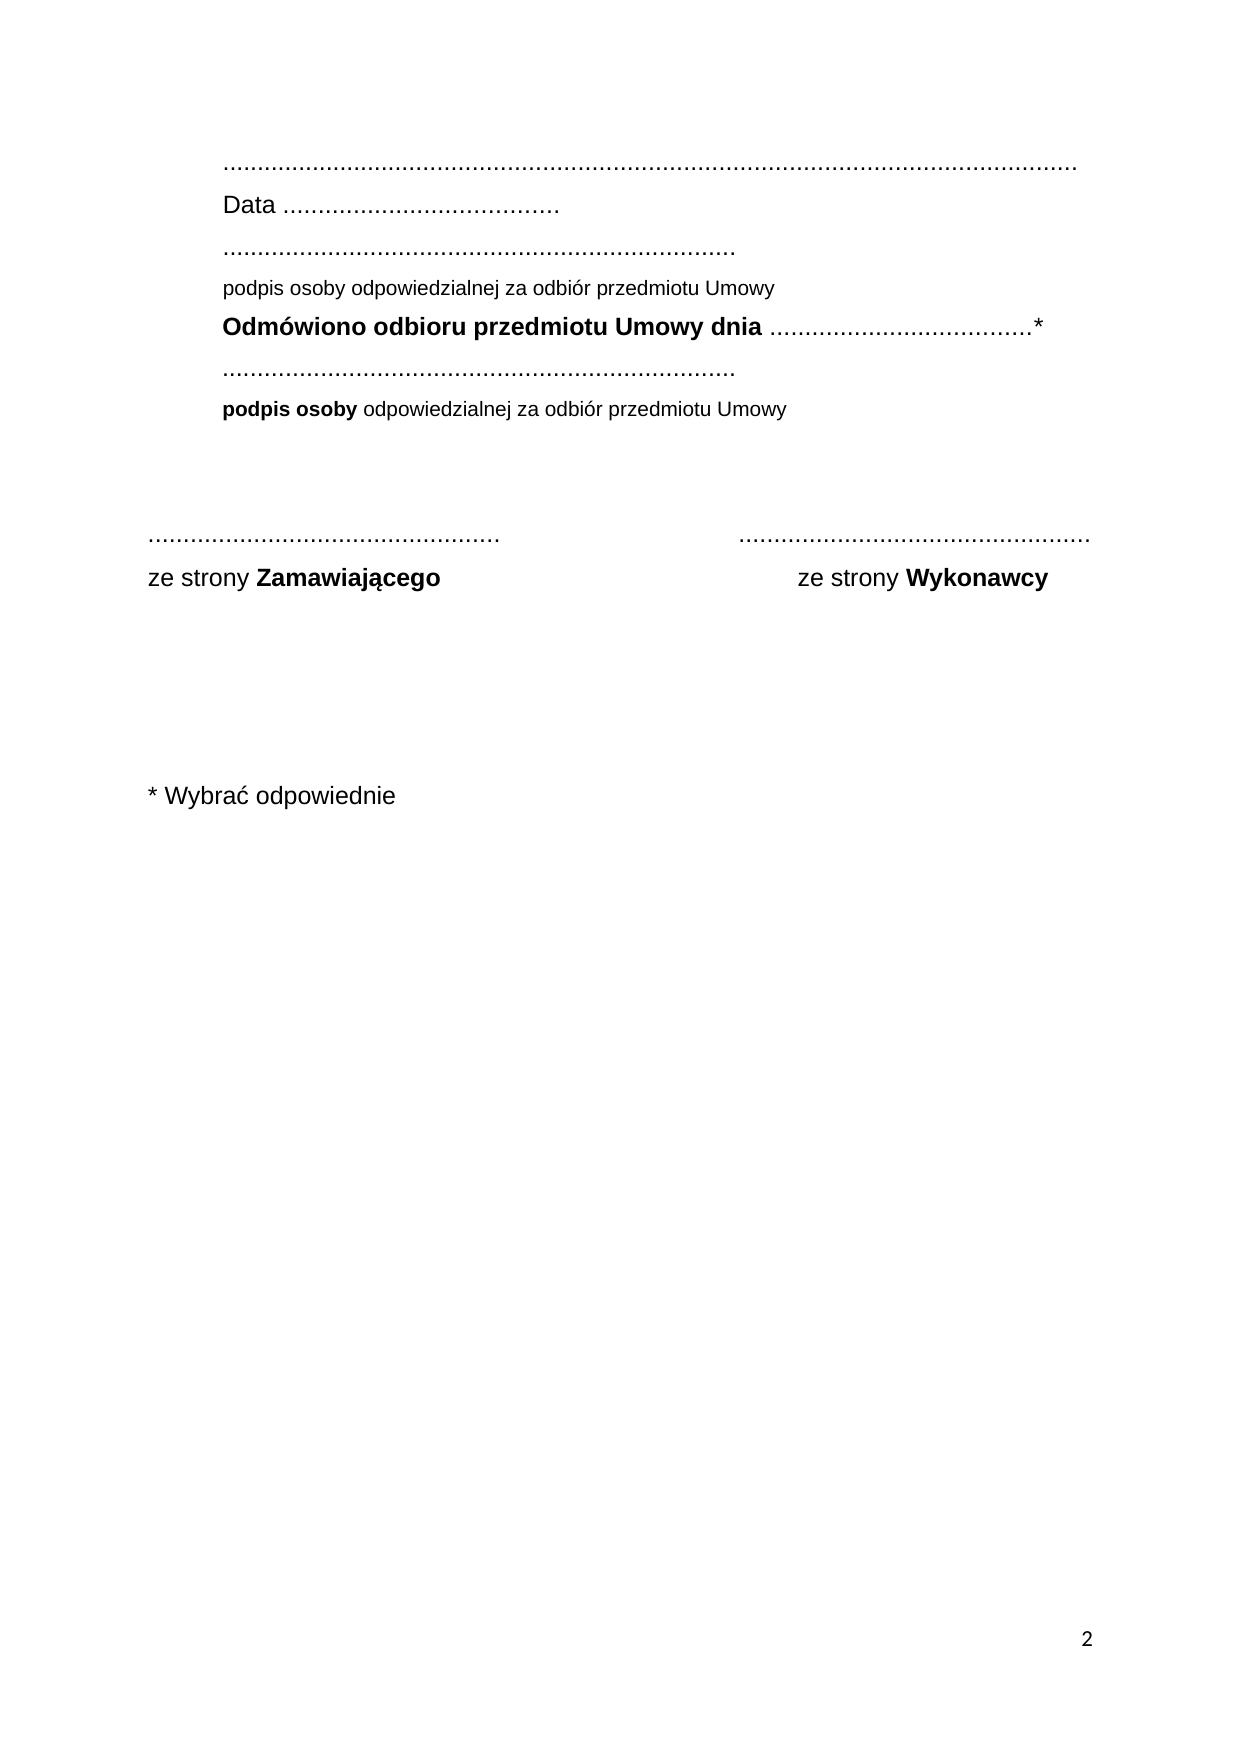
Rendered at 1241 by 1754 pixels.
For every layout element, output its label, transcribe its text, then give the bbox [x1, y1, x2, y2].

text ze strony Zamawiającego ze strony Wykonawcy [148, 563, 1093, 592]
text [223, 276, 1093, 299]
text Odmówiono odbioru przedmiotu Umowy dnia * [222, 311, 1093, 340]
text * Wybrać odpowiednie [148, 781, 1093, 810]
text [222, 397, 1093, 421]
text Data [223, 190, 1093, 219]
